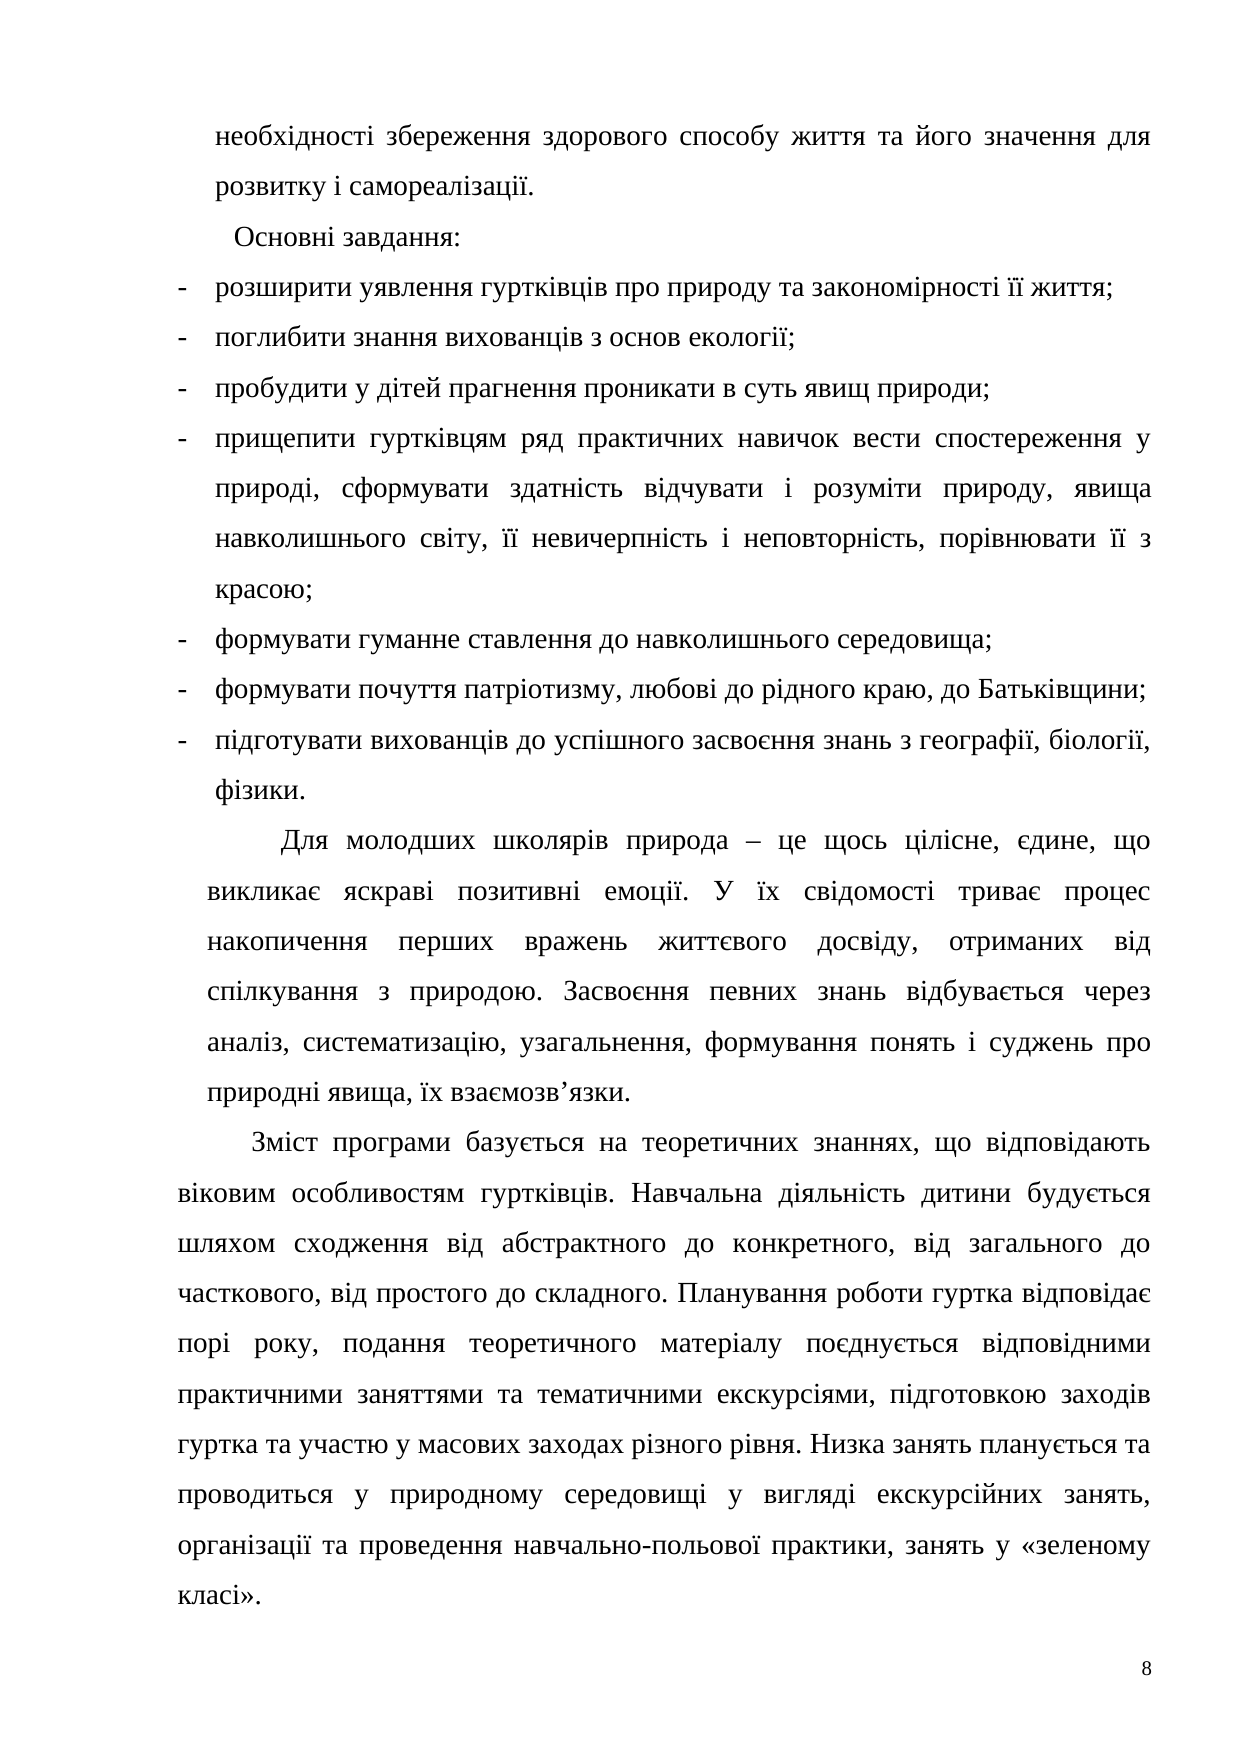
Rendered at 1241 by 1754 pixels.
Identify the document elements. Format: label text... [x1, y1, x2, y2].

list підготувати вихованців до успішного засвоєння знань з географії, біології, фізики. [177, 722, 1152, 806]
list пробудити у дітей прагнення проникати в суть явищ природи; [177, 370, 1152, 403]
list розширити уявлення гуртківців про природу та закономірності її життя; [177, 269, 1152, 303]
text Основні завдання: [177, 219, 1152, 252]
list формувати почуття патріотизму, любові до рідного краю, до Батьківщини; [177, 672, 1152, 705]
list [177, 118, 1152, 202]
text Для молодших школярів природа – це щось цілісне, єдине, що викликає яскраві позитивні емоції. У їх свідомості триває процес накопичення перших вражень життєвого досвіду, отриманих від спілкування з природою. Засвоєння певних знань відбувається через аналіз, систематизацію, узагальнення, формування понять і суджень про природні явища, їх взаємозв’язки. [207, 822, 1152, 1108]
text Зміст програми базується на теоретичних знаннях, що відповідають віковим особливостям гуртківців. Навчальна діяльність дитини будується шляхом сходження від абстрактного до конкретного, від загального до часткового, від простого до складного. Планування роботи гуртка відповідає порі року, подання теоретичного матеріалу поєднується відповідними практичними заняттями та тематичними екскурсіями, підготовкою заходів гуртка та участю у масових заходах різного рівня. Низка занять планується та проводиться у природному середовищі у вигляді екскурсійних занять, організації та проведення навчально-польової практики, занять у «зеленому класі». [177, 1124, 1152, 1611]
list прищепити гуртківцям ряд практичних навичок вести спостереження у природі, сформувати здатність відчувати і розуміти природу, явища навколишнього світу, її невичерпність і неповторність, порівнювати її з красою; [177, 420, 1152, 604]
list формувати гуманне ставлення до навколишнього середовища; [177, 621, 1152, 655]
list поглибити знання вихованців з основ екології; [177, 319, 1152, 353]
